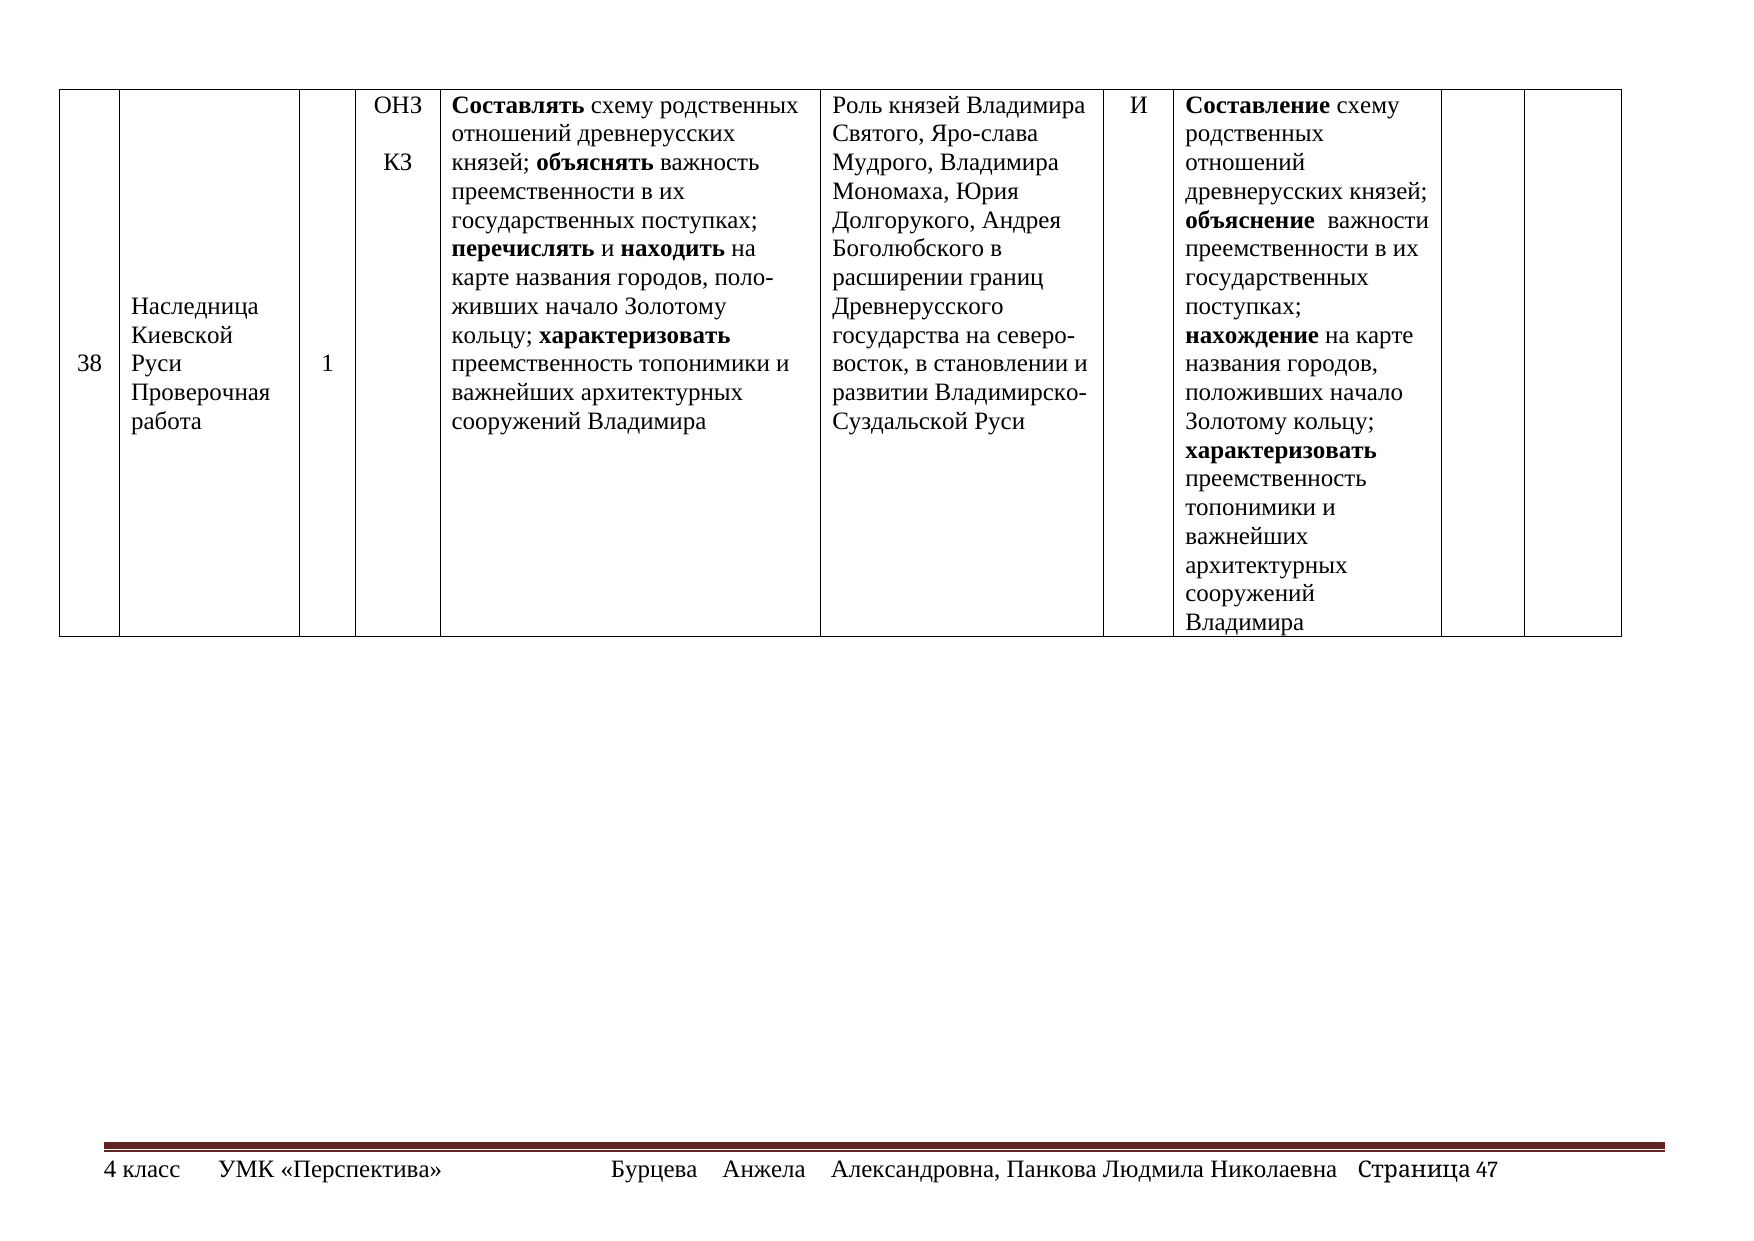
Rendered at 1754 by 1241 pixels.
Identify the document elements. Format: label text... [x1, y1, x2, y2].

table_cell [1442, 90, 1524, 636]
table_cell Роль князей Владимира Святого, Яро-слава Мудрого, Владимира Мономаха, Юрия Долгорукого, Андрея Боголюбского в расширении границ Древнерусского государства на северо-восток, в становлении и развитии Владимирско-Суздальской Руси [821, 90, 1103, 636]
table_cell 1 [300, 90, 355, 636]
table_cell И [1104, 90, 1173, 636]
table_cell Составление схему родственных отношений древнерусских князей; объяснение важности преемственности в их государственных поступках; нахождение на карте названия городов, положивших начало Золотому кольцу; характеризовать преемственность топонимики и важнейших архитектурных сооружений Владимира [1174, 90, 1441, 636]
table_cell Наследница Киевской Руси Проверочная работа [120, 90, 299, 636]
table_cell 38 [60, 90, 119, 636]
table_cell [1525, 90, 1621, 636]
table_cell ОНЗ КЗ [356, 90, 440, 636]
table_cell Составлять схему родственных отношений древнерусских князей; объяснять важность преемственности в их государственных поступках; перечислять и находить на карте названия городов, поло-живших начало Золотому кольцу; характеризовать преемственность топонимики и важнейших архитектурных сооружений Владимира [441, 90, 820, 636]
